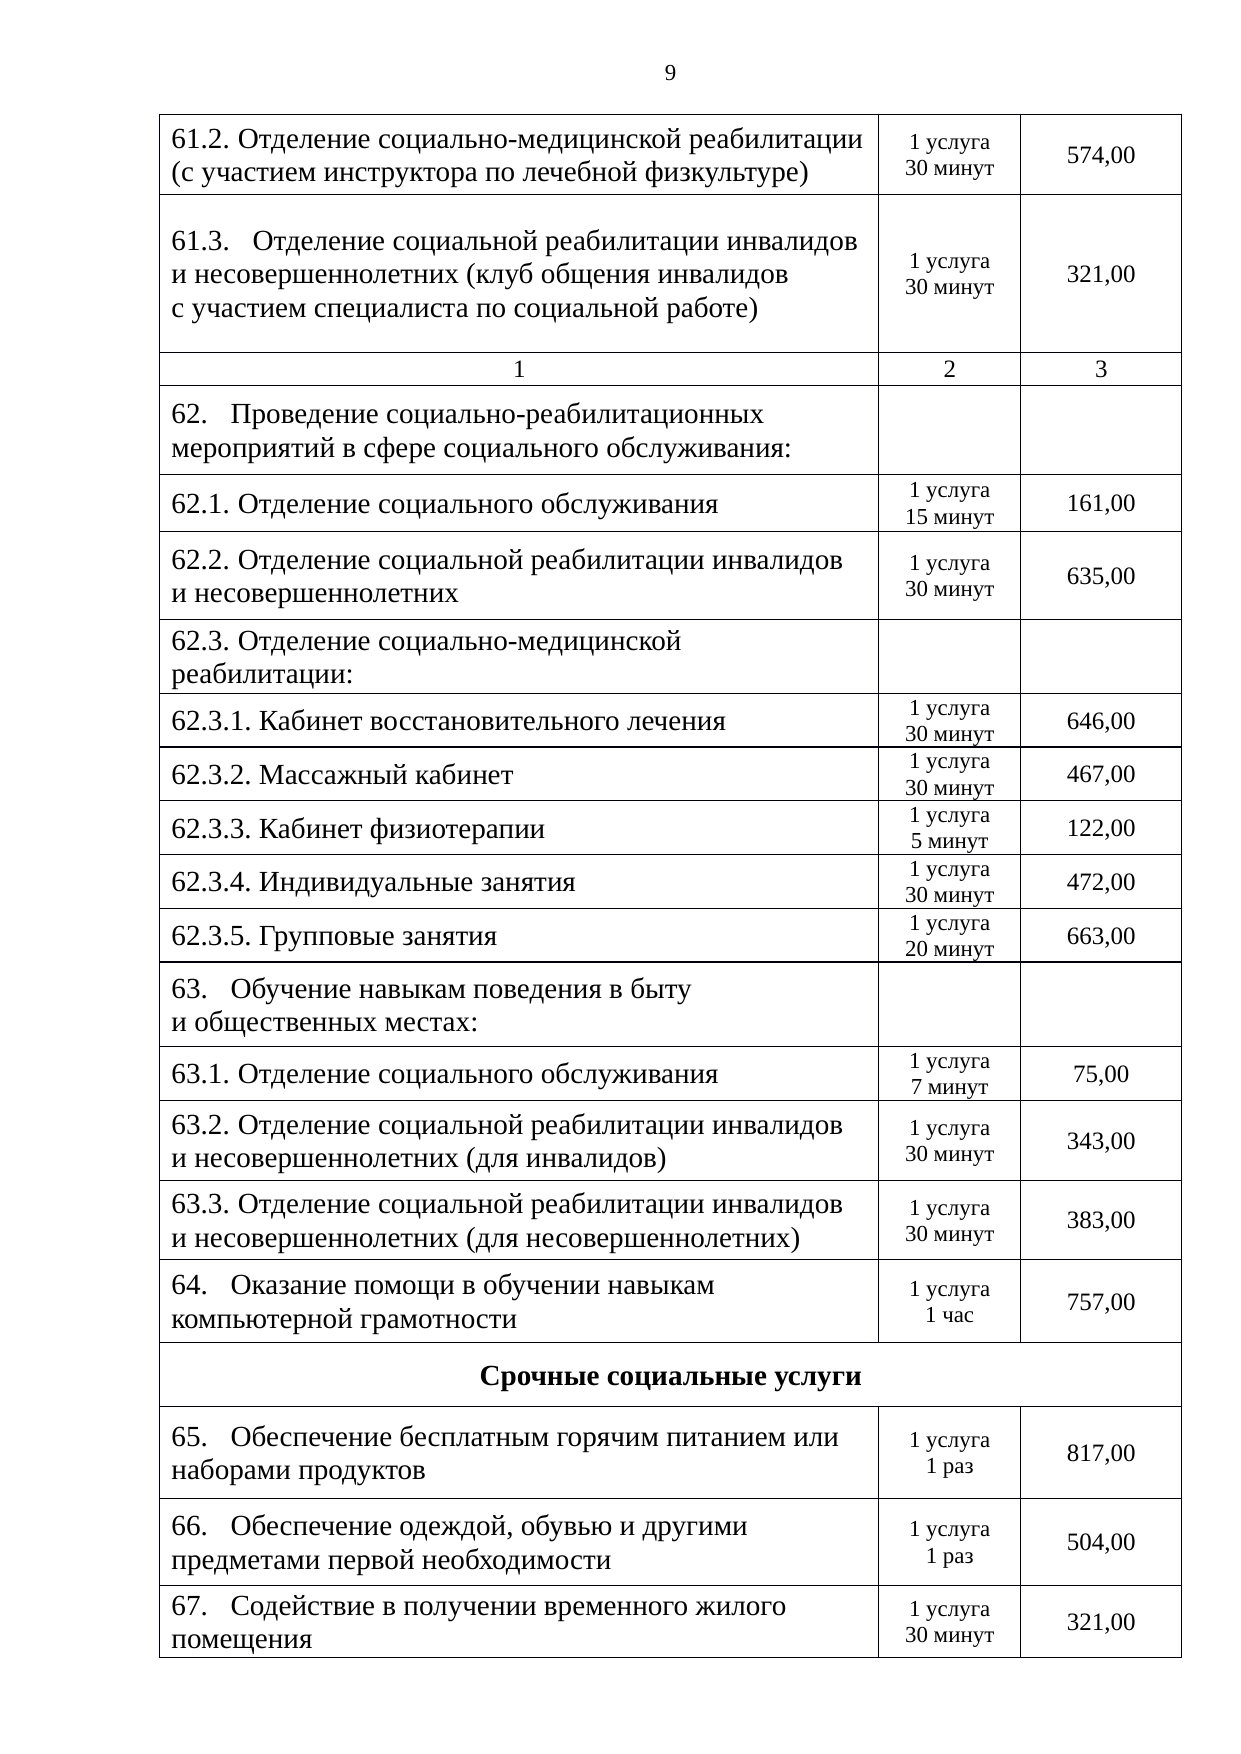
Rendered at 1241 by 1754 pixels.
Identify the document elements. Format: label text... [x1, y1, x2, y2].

table_cell Отделение социально-медицинской реабилитации: [160, 620, 878, 693]
table_cell Отделение социально-медицинской реабилитации (с участием инструктора по лечебной физкультуре) [160, 115, 878, 194]
table_cell 1 услуга 1 раз [879, 1499, 1020, 1585]
table_cell 383,00 [1021, 1181, 1181, 1258]
table_cell Обеспечение одеждой, обувью и другими предметами первой необходимости [160, 1499, 878, 1585]
table_cell 1 услуга 1 раз [879, 1407, 1020, 1498]
table_cell 1 [160, 353, 878, 385]
table_cell 1 услуга 30 минут [879, 855, 1020, 908]
table_cell Отделение социальной реабилитации инвалидов и несовершеннолетних (клуб общения инвалидов с участием специалиста по социальной работе) [160, 195, 878, 352]
table_cell 1 услуга 30 минут [879, 694, 1020, 746]
table_cell 343,00 [1021, 1101, 1181, 1180]
table_cell 1 услуга 15 минут [879, 475, 1020, 531]
table_cell 62.3.3. Кабинет физиотерапии [160, 801, 878, 854]
table_cell 817,00 [1021, 1407, 1181, 1498]
table_cell 1 услуга 30 минут [879, 748, 1020, 800]
table_cell 1 услуга 1 час [879, 1260, 1020, 1342]
table_cell Отделение социальной реабилитации инвалидов и несовершеннолетних (для инвалидов) [160, 1101, 878, 1180]
table_cell [879, 620, 1020, 693]
table_cell Срочные социальные услуги [160, 1343, 1181, 1406]
table_cell 75,00 [1021, 1047, 1181, 1100]
table_cell [879, 386, 1020, 474]
table_cell 62.3.4. Индивидуальные занятия [160, 855, 878, 908]
table_cell Оказание помощи в обучении навыкам компьютерной грамотности [160, 1260, 878, 1342]
table_cell 1 услуга 7 минут [879, 1047, 1020, 1100]
table_cell 62.3.2. Массажный кабинет [160, 748, 878, 800]
table_cell Проведение социально-реабилитационных мероприятий в сфере социального обслуживания: [160, 386, 878, 474]
table_cell 1 услуга 30 минут [879, 532, 1020, 619]
table_cell Отделение социального обслуживания [160, 475, 878, 531]
table_cell 1 услуга 30 минут [879, 195, 1020, 352]
table_cell 1 услуга 20 минут [879, 909, 1020, 961]
table_cell 1 услуга 30 минут [879, 1586, 1020, 1657]
table_cell [879, 963, 1020, 1046]
table_cell 321,00 [1021, 1586, 1181, 1657]
table_cell 504,00 [1021, 1499, 1181, 1585]
table_cell 1 услуга 30 минут [879, 1101, 1020, 1180]
table_cell 663,00 [1021, 909, 1181, 961]
table_cell Отделение социального обслуживания [160, 1047, 878, 1100]
table_cell [1021, 620, 1181, 693]
table_cell 2 [879, 353, 1020, 385]
table_cell 472,00 [1021, 855, 1181, 908]
table_cell 646,00 [1021, 694, 1181, 746]
table_cell [1021, 386, 1181, 474]
table_cell [1021, 963, 1181, 1046]
table_cell 321,00 [1021, 195, 1181, 352]
table_cell 1 услуга 30 минут [879, 1181, 1020, 1258]
table_cell 161,00 [1021, 475, 1181, 531]
table_cell 467,00 [1021, 748, 1181, 800]
table_cell Обучение навыкам поведения в быту и общественных местах: [160, 963, 878, 1046]
table_cell 62.3.1. Кабинет восстановительного лечения [160, 694, 878, 746]
table_cell Обеспечение бесплатным горячим питанием или наборами продуктов [160, 1407, 878, 1498]
table_cell 1 услуга 5 минут [879, 801, 1020, 854]
table_cell 574,00 [1021, 115, 1181, 194]
table_cell 62.3.5. Групповые занятия [160, 909, 878, 961]
table_cell 1 услуга 30 минут [879, 115, 1020, 194]
table_cell 122,00 [1021, 801, 1181, 854]
table_cell Отделение социальной реабилитации инвалидов и несовершеннолетних [160, 532, 878, 619]
table_cell Отделение социальной реабилитации инвалидов и несовершеннолетних (для несовершеннолетних) [160, 1181, 878, 1258]
table_cell 635,00 [1021, 532, 1181, 619]
table_cell 3 [1021, 353, 1181, 385]
table_cell Содействие в получении временного жилого помещения [160, 1586, 878, 1657]
table_cell 757,00 [1021, 1260, 1181, 1342]
